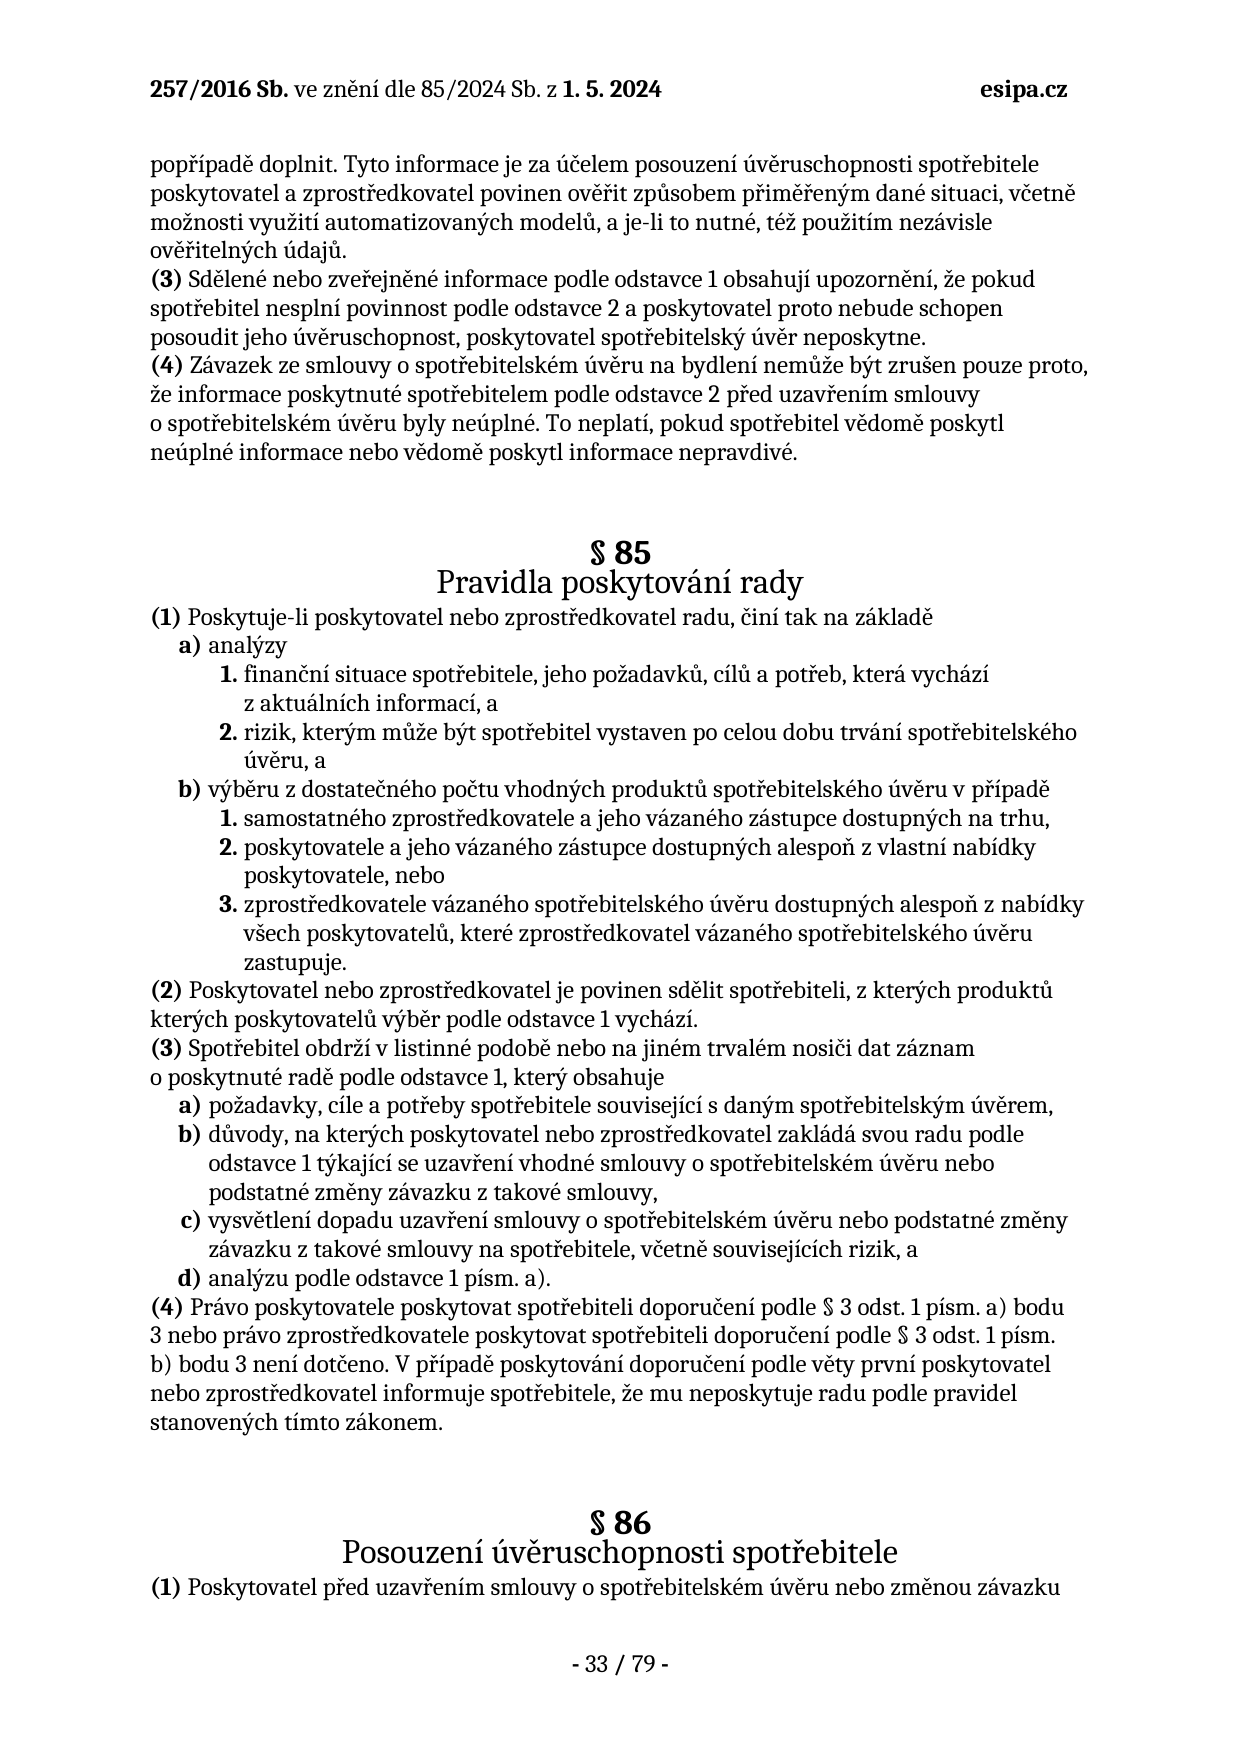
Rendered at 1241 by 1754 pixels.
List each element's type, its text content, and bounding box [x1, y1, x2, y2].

text 1. samostatného zprostředkovatele a jeho vázaného zástupce dostupných na trhu, [150, 804, 1090, 832]
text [150, 1572, 1090, 1601]
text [150, 150, 1090, 265]
text (4) Závazek ze smlouvy o spotřebitelském úvěru na bydlení nemůže být zrušen pouze proto, že informace poskytnuté spotřebitelem podle odstavce 2 před uzavřením smlouvy o spotřebitelském úvěru byly neúplné. To neplatí, pokud spotřebitel vědomě poskytl neúplné informace nebo vědomě poskytl informace nepravdivé. [150, 351, 1090, 466]
text 1. finanční situace spotřebitele, jeho požadavků, cílů a potřeb, která vychází z aktuálních informací, a [150, 660, 1090, 717]
text a) požadavky, cíle a potřeby spotřebitele související s daným spotřebitelským úvěrem, [150, 1091, 1090, 1120]
text (3) Sdělené nebo zveřejněné informace podle odstavce 1 obsahují upozornění, že pokud spotřebitel nesplní povinnost podle odstavce 2 a poskytovatel proto nebude schopen posoudit jeho úvěruschopnost, poskytovatel spotřebitelský úvěr neposkytne. [150, 265, 1090, 351]
text d) analýzu podle odstavce 1 písm. a). [150, 1264, 1090, 1292]
text a) analýzy [150, 631, 1090, 660]
text (1) Poskytuje-li poskytovatel nebo zprostředkovatel radu, činí tak na základě [150, 602, 1090, 631]
text 2. rizik, kterým může být spotřebitel vystaven po celou dobu trvání spotřebitelského úvěru, a [150, 717, 1090, 775]
text b) důvody, na kterých poskytovatel nebo zprostředkovatel zakládá svou radu podle odstavce 1 týkající se uzavření vhodné smlouvy o spotřebitelském úvěru nebo podstatné změny závazku z takové smlouvy, [150, 1120, 1090, 1206]
text (2) Poskytovatel nebo zprostředkovatel je povinen sdělit spotřebiteli, z kterých produktů kterých poskytovatelů výběr podle odstavce 1 vychází. [150, 976, 1090, 1034]
text (3) Spotřebitel obdrží v listinné podobě nebo na jiném trvalém nosiči dat záznam o poskytnuté radě podle odstavce 1, který obsahuje [150, 1034, 1090, 1091]
text b) výběru z dostatečného počtu vhodných produktů spotřebitelského úvěru v případě [150, 775, 1090, 804]
text 2. poskytovatele a jeho vázaného zástupce dostupných alespoň z vlastní nabídky poskytovatele, nebo [150, 832, 1090, 890]
subtitle § 86 -Posouzení úvěruschopnosti spotřebitele [150, 1509, 1090, 1572]
subtitle § 85 -Pravidla poskytování rady [150, 539, 1090, 602]
text c) vysvětlení dopadu uzavření smlouvy o spotřebitelském úvěru nebo podstatné změny závazku z takové smlouvy na spotřebitele, včetně souvisejících rizik, a [150, 1206, 1090, 1264]
text 3. zprostředkovatele vázaného spotřebitelského úvěru dostupných alespoň z nabídky všech poskytovatelů, které zprostředkovatel vázaného spotřebitelského úvěru zastupuje. [150, 890, 1090, 976]
text (4) Právo poskytovatele poskytovat spotřebiteli doporučení podle § 3 odst. 1 písm. a) bodu 3 nebo právo zprostředkovatele poskytovat spotřebiteli doporučení podle § 3 odst. 1 písm. b) bodu 3 není dotčeno. V případě poskytování doporučení podle věty první poskytovatel nebo zprostředkovatel informuje spotřebitele, že mu neposkytuje radu podle pravidel stanovených tímto zákonem. [150, 1292, 1090, 1436]
